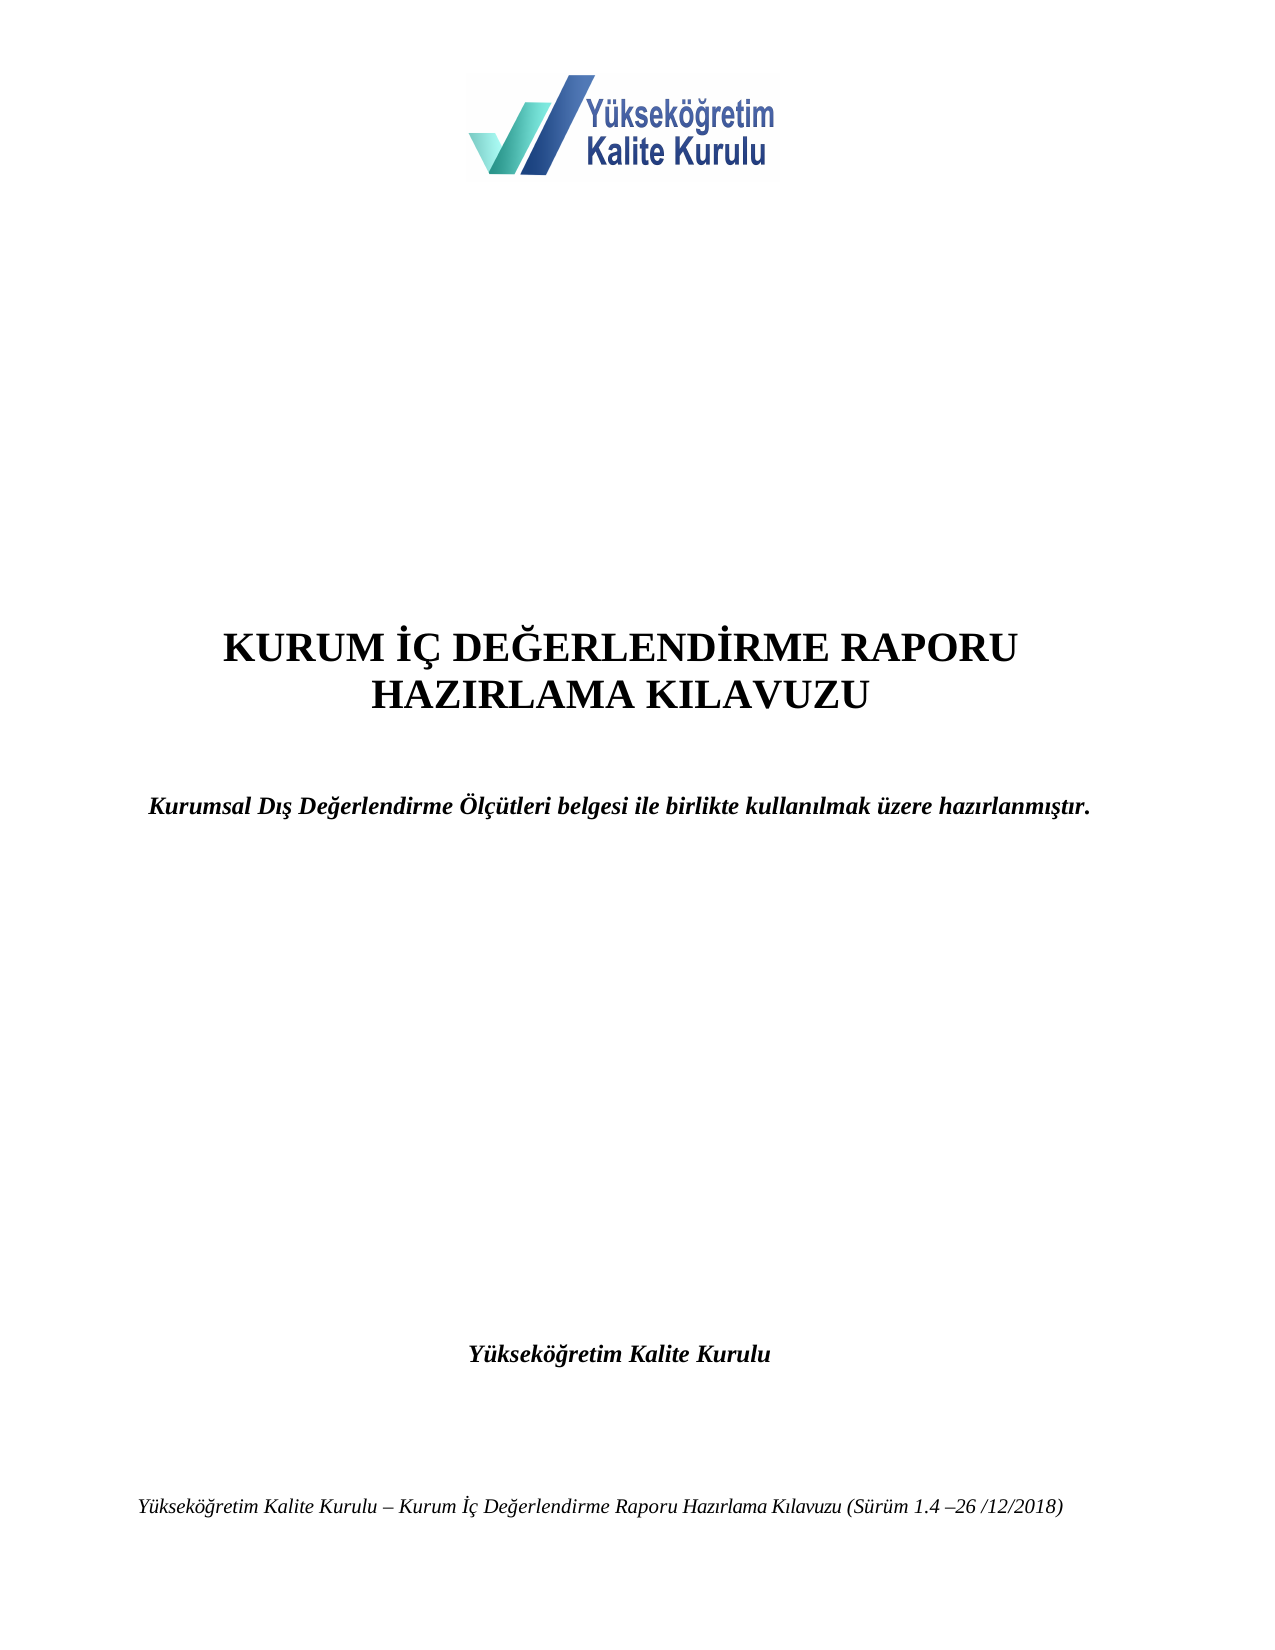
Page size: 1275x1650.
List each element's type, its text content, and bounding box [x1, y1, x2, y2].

picture [465, 73, 780, 182]
text HAZIRLAMA KILAVUZU [135, 670, 1106, 718]
subtitle Yükseköğretim Kalite Kurulu [135, 1339, 1106, 1368]
subtitle Kurumsal Dış Değerlendirme Ölçütleri belgesi ile birlikte kullanılmak üzere hazırlanmıştır. [135, 791, 1106, 819]
text KURUM İÇ DEĞERLENDİRME RAPORU [135, 622, 1106, 670]
